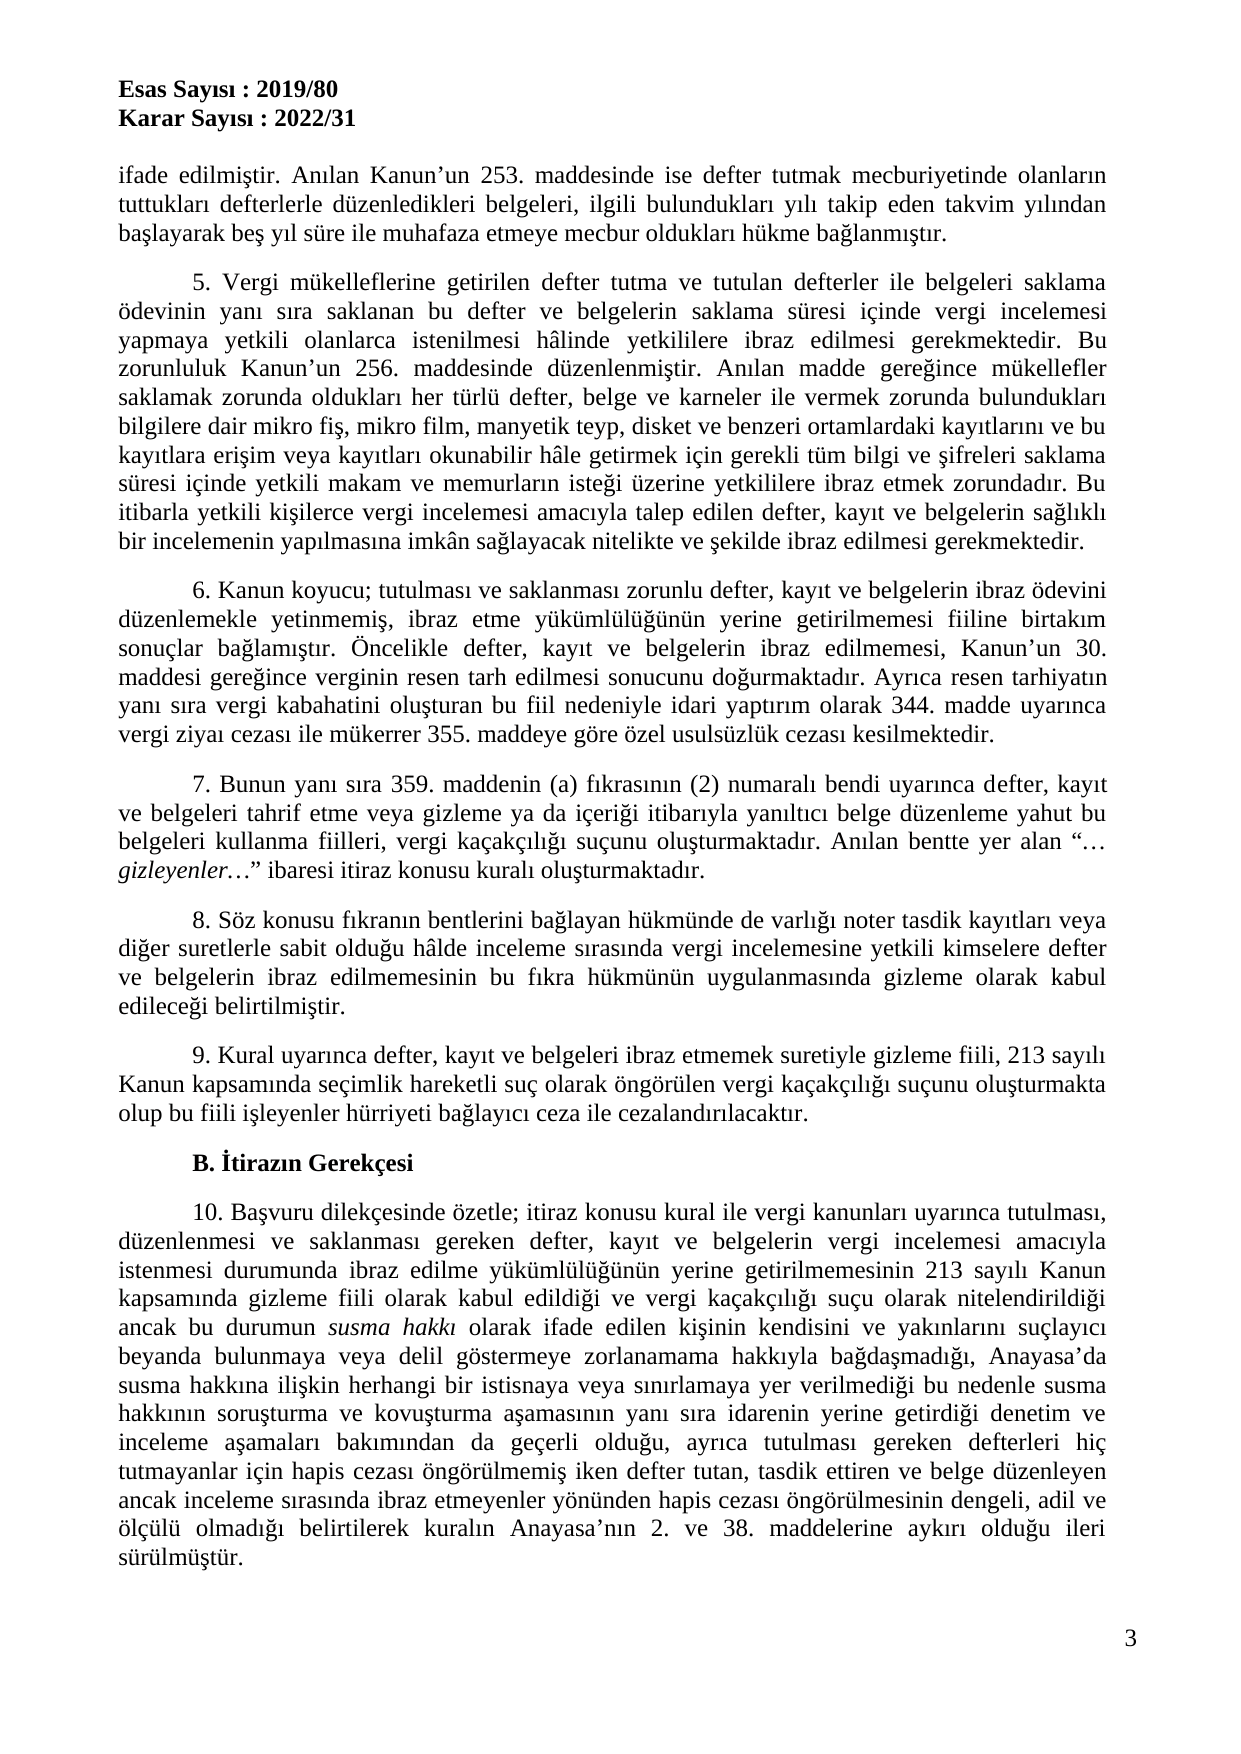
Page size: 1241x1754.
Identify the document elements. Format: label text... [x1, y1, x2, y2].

text 9. Kural uyarınca defter, kayıt ve belgeleri ibraz etmemek suretiyle gizleme fiili, 213 sayılı Kanun kapsamında seçimlik hareketli suç olarak öngörülen vergi kaçakçılığı suçunu oluşturmakta olup bu fiili işleyenler hürriyeti bağlayıcı ceza ile cezalandırılacaktır. [118, 1041, 1107, 1127]
text B. İtirazın Gerekçesi [118, 1148, 1107, 1176]
text 8. Söz konusu fıkranın bentlerini bağlayan hükmünde de varlığı noter tasdik kayıtları veya diğer suretlerle sabit olduğu hâlde inceleme sırasında vergi incelemesine yetkili kimselere defter ve belgelerin ibraz edilmemesinin bu fıkra hükmünün uygulanmasında gizleme olarak kabul edileceği belirtilmiştir. [118, 905, 1107, 1020]
text 10. Başvuru dilekçesinde özetle; itiraz konusu kural ile vergi kanunları uyarınca tutulması, düzenlenmesi ve saklanması gereken defter, kayıt ve belgelerin vergi incelemesi amacıyla istenmesi durumunda ibraz edilme yükümlülüğünün yerine getirilmemesinin 213 sayılı Kanun kapsamında gizleme fiili olarak kabul edildiği ve vergi kaçakçılığı suçu olarak nitelendirildiği ancak bu durumun susma hakkı olarak ifade edilen kişinin kendisini ve yakınlarını suçlayıcı beyanda bulunmaya veya delil göstermeye zorlanamama hakkıyla bağdaşmadığı, Anayasa’da susma hakkına ilişkin herhangi bir istisnaya veya sınırlamaya yer verilmediği bu nedenle susma hakkının soruşturma ve kovuşturma aşamasının yanı sıra idarenin yerine getirdiği denetim ve inceleme aşamaları bakımından da geçerli olduğu, ayrıca tutulması gereken defterleri hiç tutmayanlar için hapis cezası öngörülmemiş iken defter tutan, tasdik ettiren ve belge düzenleyen ancak inceleme sırasında ibraz etmeyenler yönünden hapis cezası öngörülmesinin dengeli, adil ve ölçülü olmadığı belirtilerek kuralın Anayasa’nın 2. ve 38. maddelerine aykırı olduğu ileri sürülmüştür. [118, 1197, 1107, 1571]
text 5. Vergi mükelleflerine getirilen defter tutma ve tutulan defterler ile belgeleri saklama ödevinin yanı sıra saklanan bu defter ve belgelerin saklama süresi içinde vergi incelemesi yapmaya yetkili olanlarca istenilmesi hâlinde yetkililere ibraz edilmesi gerekmektedir. Bu zorunluluk Kanun’un 256. maddesinde düzenlenmiştir. Anılan madde gereğince mükellefler saklamak zorunda oldukları her türlü defter, belge ve karneler ile vermek zorunda bulundukları bilgilere dair mikro fiş, mikro film, manyetik teyp, disket ve benzeri ortamlardaki kayıtlarını ve bu kayıtlara erişim veya kayıtları okunabilir hâle getirmek için gerekli tüm bilgi ve şifreleri saklama süresi içinde yetkili makam ve memurların isteği üzerine yetkililere ibraz etmek zorundadır. Bu itibarla yetkili kişilerce vergi incelemesi amacıyla talep edilen defter, kayıt ve belgelerin sağlıklı bir incelemenin yapılmasına imkân sağlayacak nitelikte ve şekilde ibraz edilmesi gerekmektedir. [118, 267, 1107, 555]
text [118, 160, 1107, 246]
text 7. Bunun yanı sıra 359. maddenin (a) fıkrasının (2) numaralı bendi uyarınca defter, kayıt ve belgeleri tahrif etme veya gizleme ya da içeriği itibarıyla yanıltıcı belge düzenleme yahut bu belgeleri kullanma fiilleri, vergi kaçakçılığı suçunu oluşturmaktadır. Anılan bentte yer alan “…gizleyenler…” ibaresi itiraz konusu kuralı oluşturmaktadır. [118, 769, 1107, 884]
text 6. Kanun koyucu; tutulması ve saklanması zorunlu defter, kayıt ve belgelerin ibraz ödevini düzenlemekle yetinmemiş, ibraz etme yükümlülüğünün yerine getirilmemesi fiiline birtakım sonuçlar bağlamıştır. Öncelikle defter, kayıt ve belgelerin ibraz edilmemesi, Kanun’un 30. maddesi gereğince verginin resen tarh edilmesi sonucunu doğurmaktadır. Ayrıca resen tarhiyatın yanı sıra vergi kabahatini oluşturan bu fiil nedeniyle idari yaptırım olarak 344. madde uyarınca vergi ziyaı cezası ile mükerrer 355. maddeye göre özel usulsüzlük cezası kesilmektedir. [118, 576, 1107, 748]
